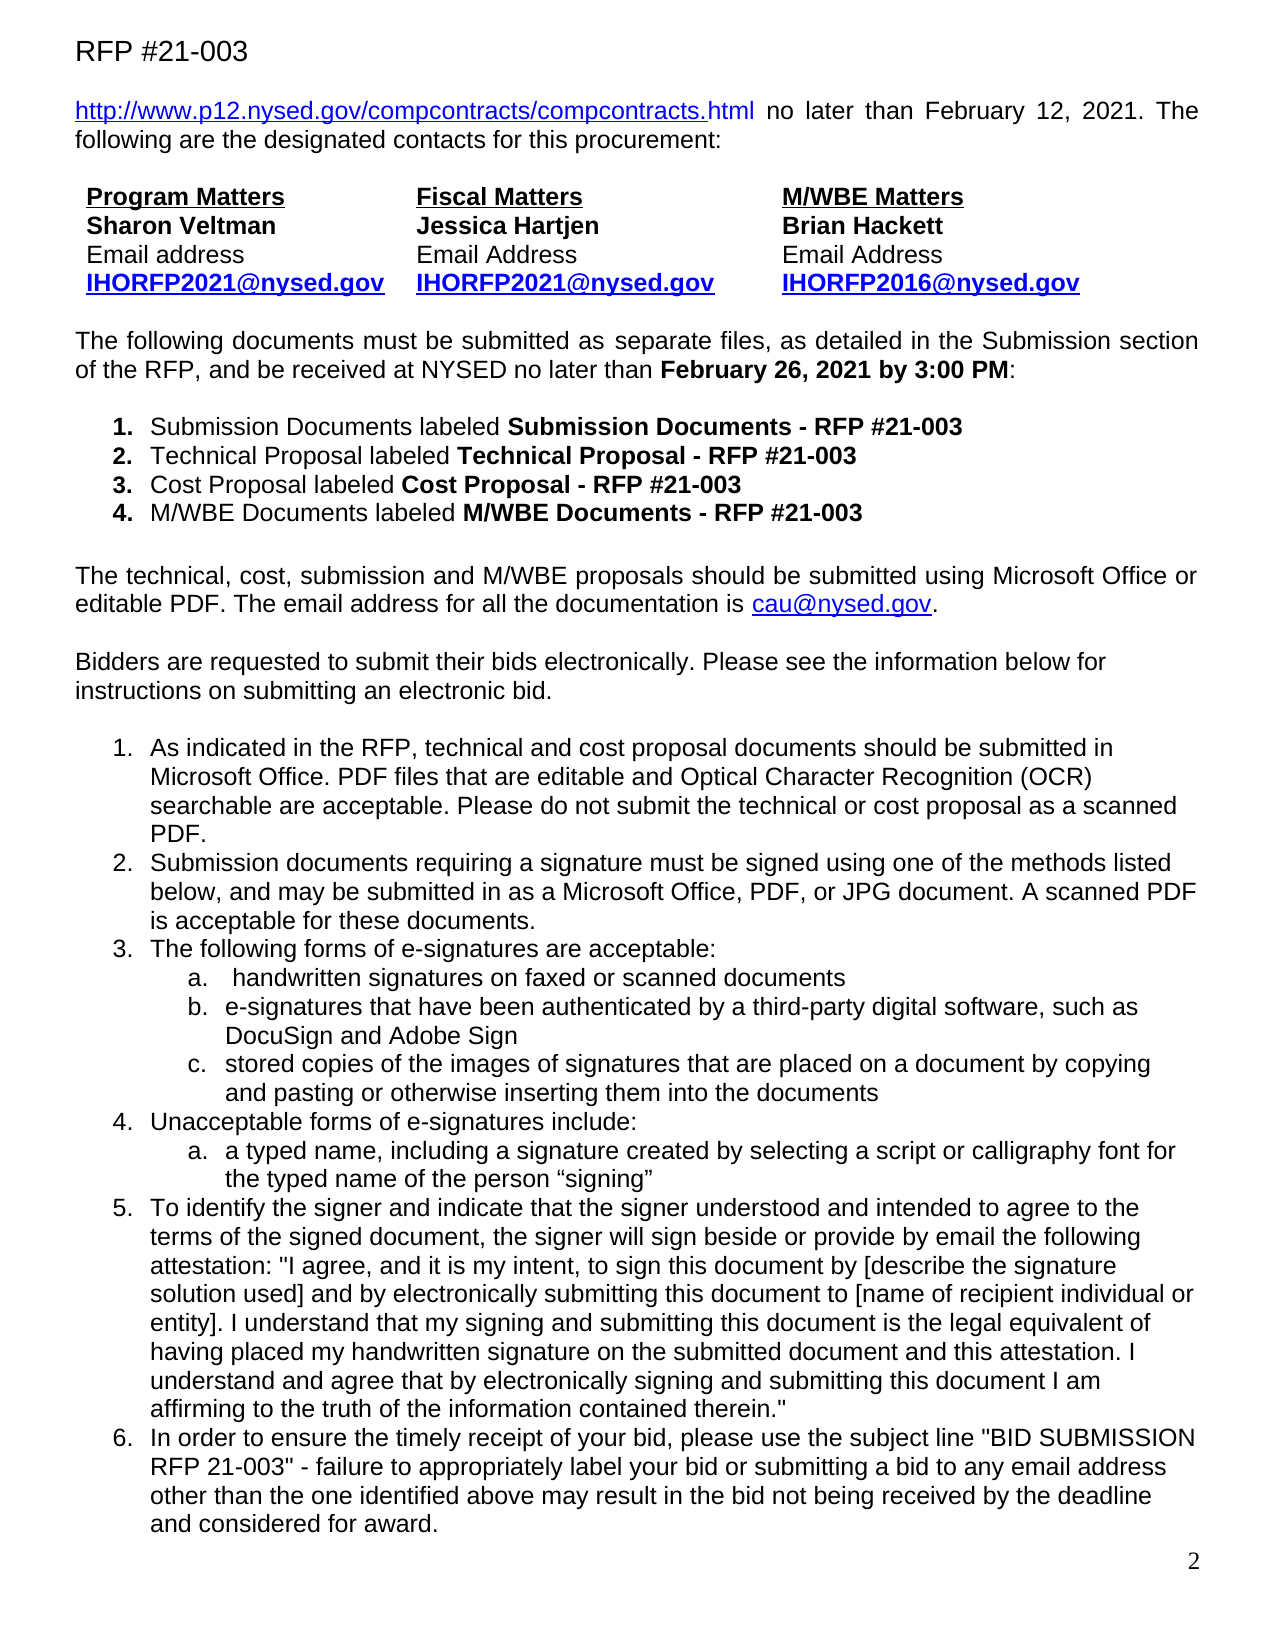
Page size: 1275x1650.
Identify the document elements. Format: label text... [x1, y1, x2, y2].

list Technical Proposal labeled Technical Proposal - RFP #21-003 [112, 441, 1200, 469]
table_header Program Matters Sharon Veltman Email address IHORFP2021@nysed.gov [75, 182, 405, 297]
list To identify the signer and indicate that the signer understood and intended to agree to the terms of the signed document, the signer will sign beside or provide by email the following attestation: "I agree, and it is my intent, to sign this document by [describe the signature solution used] and by electronically submitting this document to [name of recipient individual or entity]. I understand that my signing and submitting this document is the legal equivalent of having placed my handwritten signature on the submitted document and this attestation. I understand and agree that by electronically signing and submitting this document I am affirming to the truth of the information contained therein." [112, 1193, 1200, 1423]
list Unacceptable forms of e-signatures include: [112, 1107, 1200, 1136]
text The following documents must be submitted as separate files, as detailed in the Submission section of the RFP, and be received at NYSED no later than February 26, 2021 by 3:00 PM: [75, 326, 1200, 383]
list Cost Proposal labeled Cost Proposal - RFP #21-003 [112, 469, 1200, 498]
list As indicated in the RFP, technical and cost proposal documents should be submitted in Microsoft Office. PDF files that are editable and Optical Character Recognition (OCR) searchable are acceptable. Please do not submit the technical or cost proposal as a scanned PDF. [112, 733, 1200, 848]
list a typed name, including a signature created by selecting a script or calligraphy font for the typed name of the person “signing” [187, 1136, 1200, 1193]
list Submission Documents labeled Submission Documents - RFP #21-003 [112, 412, 1200, 441]
table_header M/WBE Matters Brian Hackett Email Address IHORFP2016@nysed.gov [771, 182, 1136, 297]
list e-signatures that have been authenticated by a third-party digital software, such as DocuSign and Adobe Sign [187, 992, 1200, 1049]
list Submission documents requiring a signature must be signed using one of the methods listed below, and may be submitted in as a Microsoft Office, PDF, or JPG document. A scanned PDF is acceptable for these documents. [112, 848, 1200, 934]
list M/WBE Documents labeled M/WBE Documents - RFP #21-003 [112, 498, 1200, 527]
list stored copies of the images of signatures that are placed on a document by copying and pasting or otherwise inserting them into the documents [187, 1049, 1200, 1107]
text The technical, cost, submission and M/WBE proposals should be submitted using Microsoft Office or editable PDF. The email address for all the documentation is cau@nysed.gov. [75, 561, 1200, 618]
list The following forms of e-signatures are acceptable: [112, 934, 1200, 963]
text Bidders are requested to submit their bids electronically. Please see the information below for instructions on submitting an electronic bid. [75, 647, 1200, 704]
table_header Fiscal Matters Jessica Hartjen Email Address IHORFP2021@nysed.gov [405, 182, 771, 297]
list handwritten signatures on faxed or scanned documents [187, 963, 1200, 992]
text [75, 96, 1200, 153]
list In order to ensure the timely receipt of your bid, please use the subject line "BID SUBMISSION RFP 21-003" - failure to appropriately label your bid or submitting a bid to any email address other than the one identified above may result in the bid not being received by the deadline and considered for award. [112, 1423, 1200, 1538]
